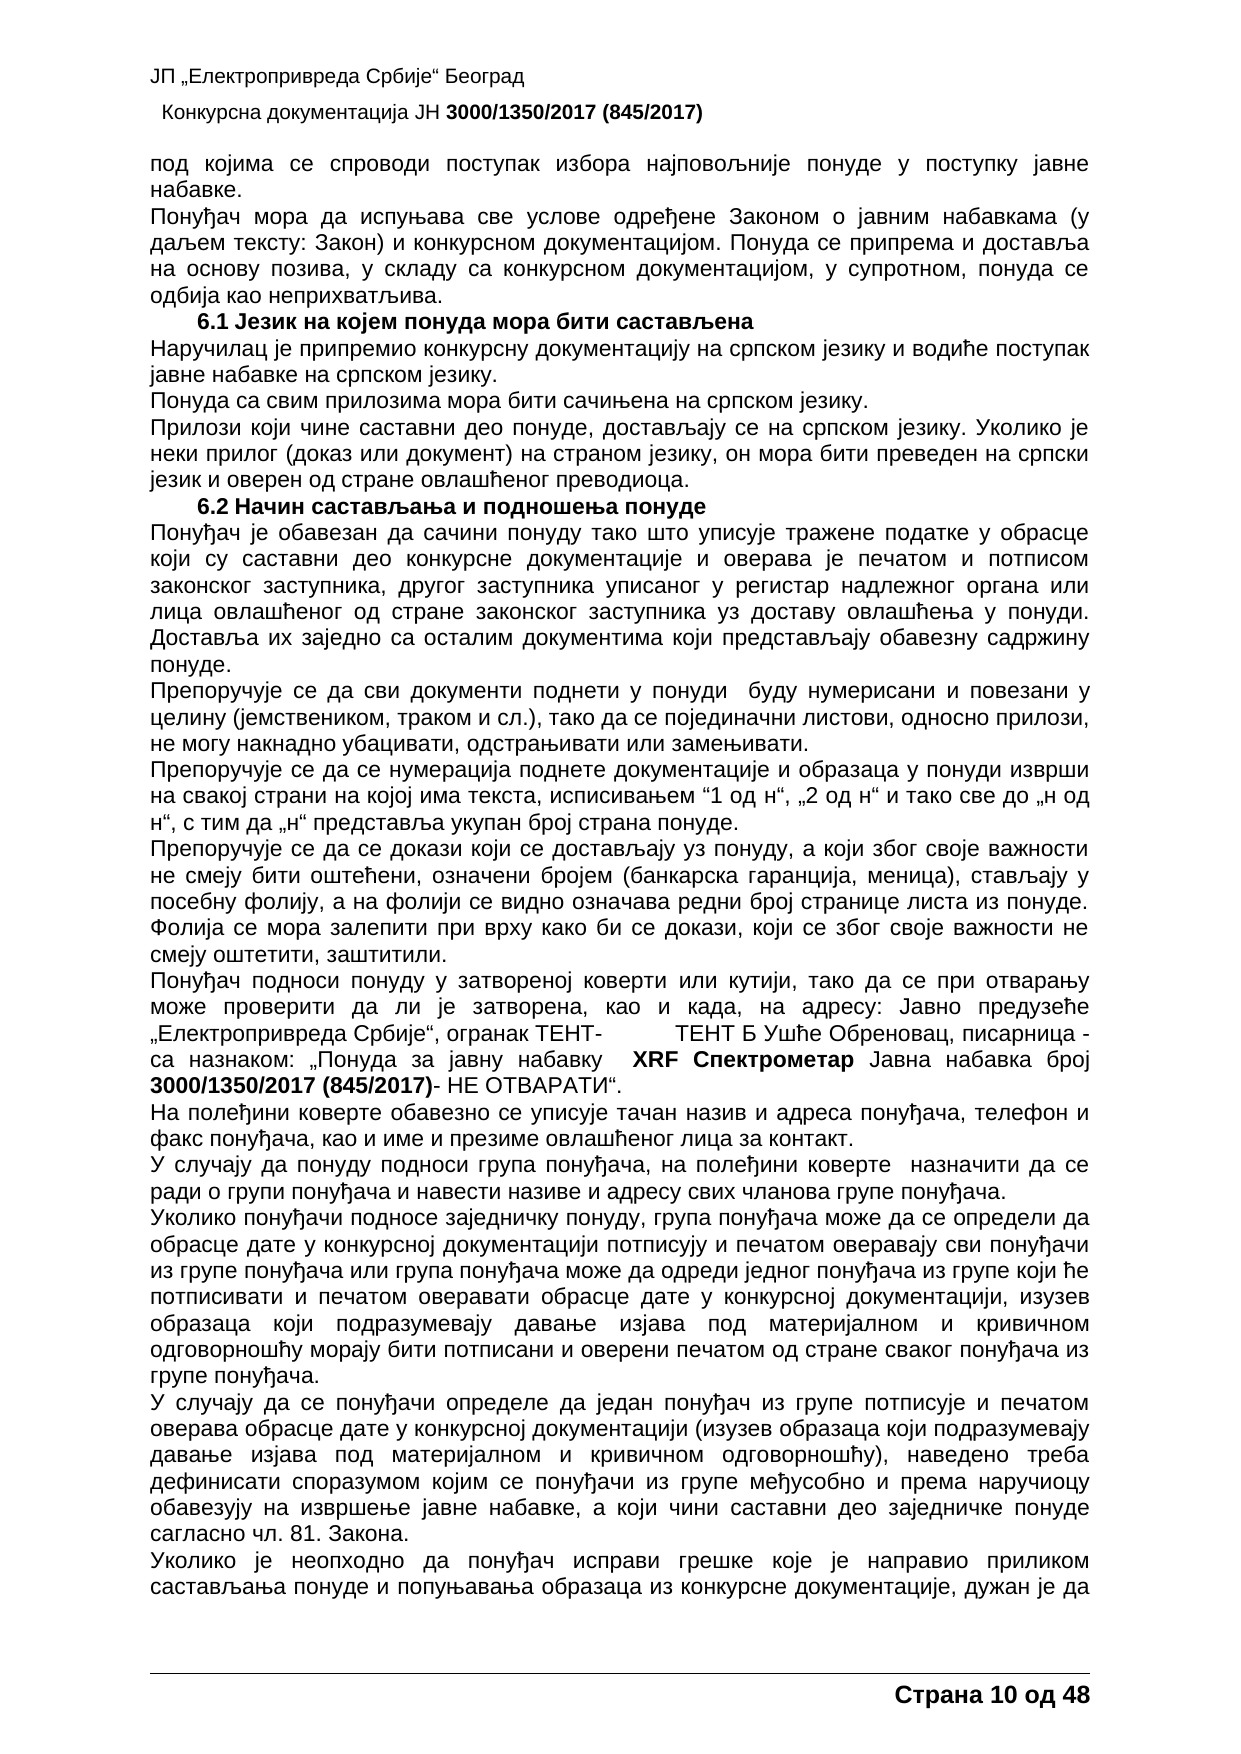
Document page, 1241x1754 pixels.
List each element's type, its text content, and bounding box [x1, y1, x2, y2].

text У случају да се понуђачи определе да један понуђач из групе потписује и печатом оверава обрасце дате у конкурсној документацији (изузев образаца који подразумевају давање изјава под материјалном и кривичном одговорношћу), наведено треба дефинисати споразумом којим се понуђачи из групе међусобно и према наручиоцу обавезују на извршење јавне набавке, а који чини саставни део заједничке понуде сагласно чл. 81. Закона. [150, 1389, 1090, 1547]
text Наручилац је припремио конкурсну документацију на српском језику и водиће поступак јавне набавке на српском језику. [150, 334, 1090, 387]
text Препоручује се да се докази који се достављају уз понуду, а који због своје важности не смеју бити оштећени, означени бројем (банкарска гаранција, меница), стављају у посебну фолију, а на фолији се видно означава редни број странице листа из понуде. Фолија се мора залепити при врху како би се докази, који се због своје важности не смеју оштетити, заштитили. [150, 835, 1090, 967]
text Препоручује се да сви документи поднети у понуди буду нумерисани и повезани у целину (јемствеником, траком и сл.), тако да се појединачни листови, односно прилози, не могу накнадно убацивати, одстрањивати или замењивати. [150, 677, 1090, 756]
list Начин састављања и подношења понуде [197, 493, 1090, 519]
list Језик на којем понуда мора бити састављена [197, 308, 1090, 334]
text Понуђач подноси понуду у затвореној коверти или кутији, тако да се при отварању може проверити да ли је затворена, као и када, на адресу: Јавно предузеће „Електропривреда Србије“, огранак ТЕНТ- ТЕНТ Б Ушће Обреновац, писарница - са назнаком: „Понуда за јавну набавку ХRF Спектрометар Јавна набавка број 3000/1350/2017 (845/2017)- НЕ ОТВАРАТИ“. [150, 967, 1090, 1099]
text Прилози који чине саставни део понуде, достављају се на српском језику. Уколико је неки прилог (доказ или документ) на страном језику, он мора бити преведен на српски језик и оверен од стране овлашћеног преводиоца. [150, 413, 1090, 493]
text Понуђач је обавезан да сачини понуду тако што уписује тражене податке у обрасце који су саставни део конкурсне документације и оверава је печатом и потписом законског заступника, другог заступника уписаног у регистар надлежног органа или лица овлашћеног од стране законског заступника уз доставу овлашћења у понуди. Доставља их заједно са осталим документима који представљају обавезну садржину понуде. [150, 519, 1090, 677]
text Понуда са свим прилозима мора бити сачињена на српском језику. [150, 387, 1090, 413]
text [150, 1547, 1090, 1599]
text Понуђач мора да испуњава све услове одређене Законом о јавним набавкама (у даљем тексту: Закон) и конкурсном документацијом. Понуда се припрема и доставља на основу позива, у складу са конкурсном документацијом, у супротном, понуда се одбија као неприхватљива. [150, 203, 1090, 308]
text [150, 150, 1090, 203]
text Уколико понуђачи подносе заједничку понуду, група понуђача може да се определи да обрасце дате у конкурсној документацији потписују и печатом оверавају сви понуђачи из групе понуђача или група понуђача може да одреди једног понуђача из групе који ће потписивати и печатом оверавати обрасце дате у конкурсној документацији, изузев образаца који подразумевају давање изјава под материјалном и кривичном одговорношћу морају бити потписани и оверени печатом од стране сваког понуђача из групе понуђача. [150, 1204, 1090, 1389]
text Препоручује се да се нумерација поднете документације и образаца у понуди изврши на свакоj страни на којој има текста, исписивањем “1 од н“, „2 од н“ и тако све до „н од н“, с тим да „н“ представља укупан број страна понуде. [150, 756, 1090, 835]
text У случају да понуду подноси група понуђача, на полеђини коверте назначити да се ради о групи понуђача и навести називе и адресу свих чланова групе понуђача. [150, 1151, 1090, 1204]
text На полеђини коверте обавезно се уписује тачан назив и адреса понуђача, телефон и факс понуђача, као и име и презиме овлашћеног лица за контакт. [150, 1099, 1090, 1151]
